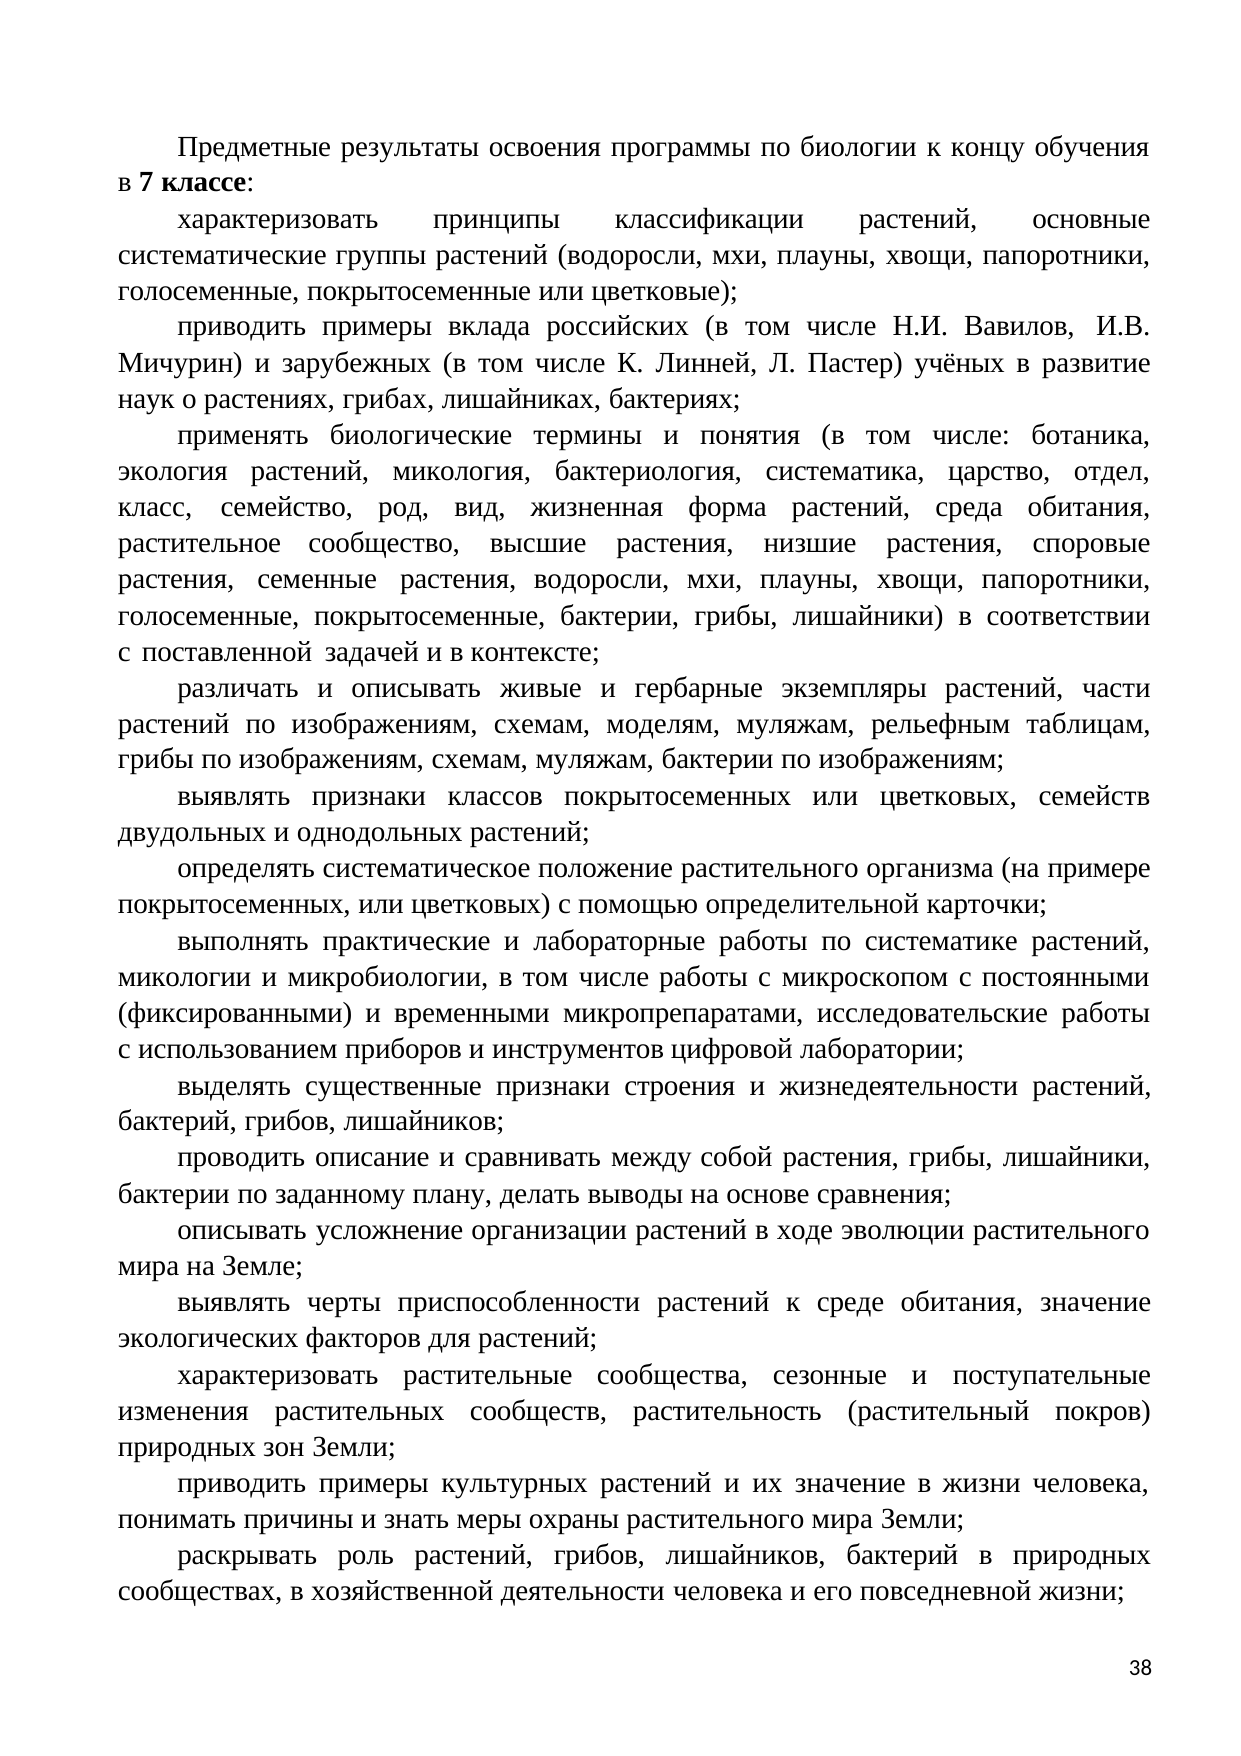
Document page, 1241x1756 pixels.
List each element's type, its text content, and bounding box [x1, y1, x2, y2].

text выявлять черты приспособленности растений к среде обитания, значение экологических факторов для растений; [118, 1284, 1151, 1354]
text проводить описание и сравнивать между собой растения, грибы, лишайники, бактерии по заданному плану, делать выводы на основе сравнения; [118, 1139, 1151, 1209]
text определять систематическое положение растительного организма (на примере покрытосеменных, или цветковых) с помощью определительной карточки; [118, 850, 1151, 920]
text выделять существенные признаки строения и жизнедеятельности растений, бактерий, грибов, лишайников; [118, 1068, 1152, 1137]
text описывать усложнение организации растений в ходе эволюции растительного мира на Земле; [118, 1212, 1150, 1282]
text приводить примеры культурных растений и их значение в жизни человека, понимать причины и знать меры охраны растительного мира Земли; [118, 1465, 1149, 1535]
text различать и описывать живые и гербарные экземпляры растений, части растений по изображениям, схемам, моделям, муляжам, рельефным таблицам, грибы по изображениям, схемам, муляжам, бактерии по изображениям; [118, 670, 1151, 775]
text выявлять признаки классов покрытосеменных или цветковых, семейств двудольных и однодольных растений; [118, 778, 1150, 848]
text характеризовать принципы классификации растений, основные систематические группы растений (водоросли, мхи, плауны, хвощи, папоротники, голосеменные, покрытосеменные или цветковые); [118, 201, 1151, 306]
text применять биологические термины и понятия (в том числе: ботаника, экология растений, микология, бактериология, систематика, царство, отдел, класс, семейство, род, вид, жизненная форма растений, среда обитания, растительное сообщество, высшие растения, низшие растения, споровые растения, семенные растения, водоросли, мхи, плауны, хвощи, папоротники, голосеменные, покрытосеменные, бактерии, грибы, лишайники) в соответствии с поставленной задачей и в контексте; [118, 417, 1150, 667]
text выполнять практические и лабораторные работы по систематике растений, микологии и микробиологии, в том числе работы с микроскопом с постоянными (фиксированными) и временными микропрепаратами, исследовательские работы с использованием приборов и инструментов цифровой лаборатории; [118, 923, 1150, 1065]
text приводить примеры вклада российских (в том числе Н.И. Вавилов, И.В. Мичурин) и зарубежных (в том числе К. Линней, Л. Пастер) учёных в развитие наук о растениях, грибах, лишайниках, бактериях; [118, 308, 1151, 414]
text характеризовать растительные сообщества, сезонные и поступательные изменения растительных сообществ, растительность (растительный покров) природных зон Земли; [118, 1357, 1151, 1462]
text Предметные результаты освоения программы по биологии к концу обучения в 7 классе: [118, 129, 1149, 198]
text раскрывать роль растений, грибов, лишайников, бактерий в природных сообществах, в хозяйственной деятельности человека и его повседневной жизни; [118, 1537, 1151, 1606]
